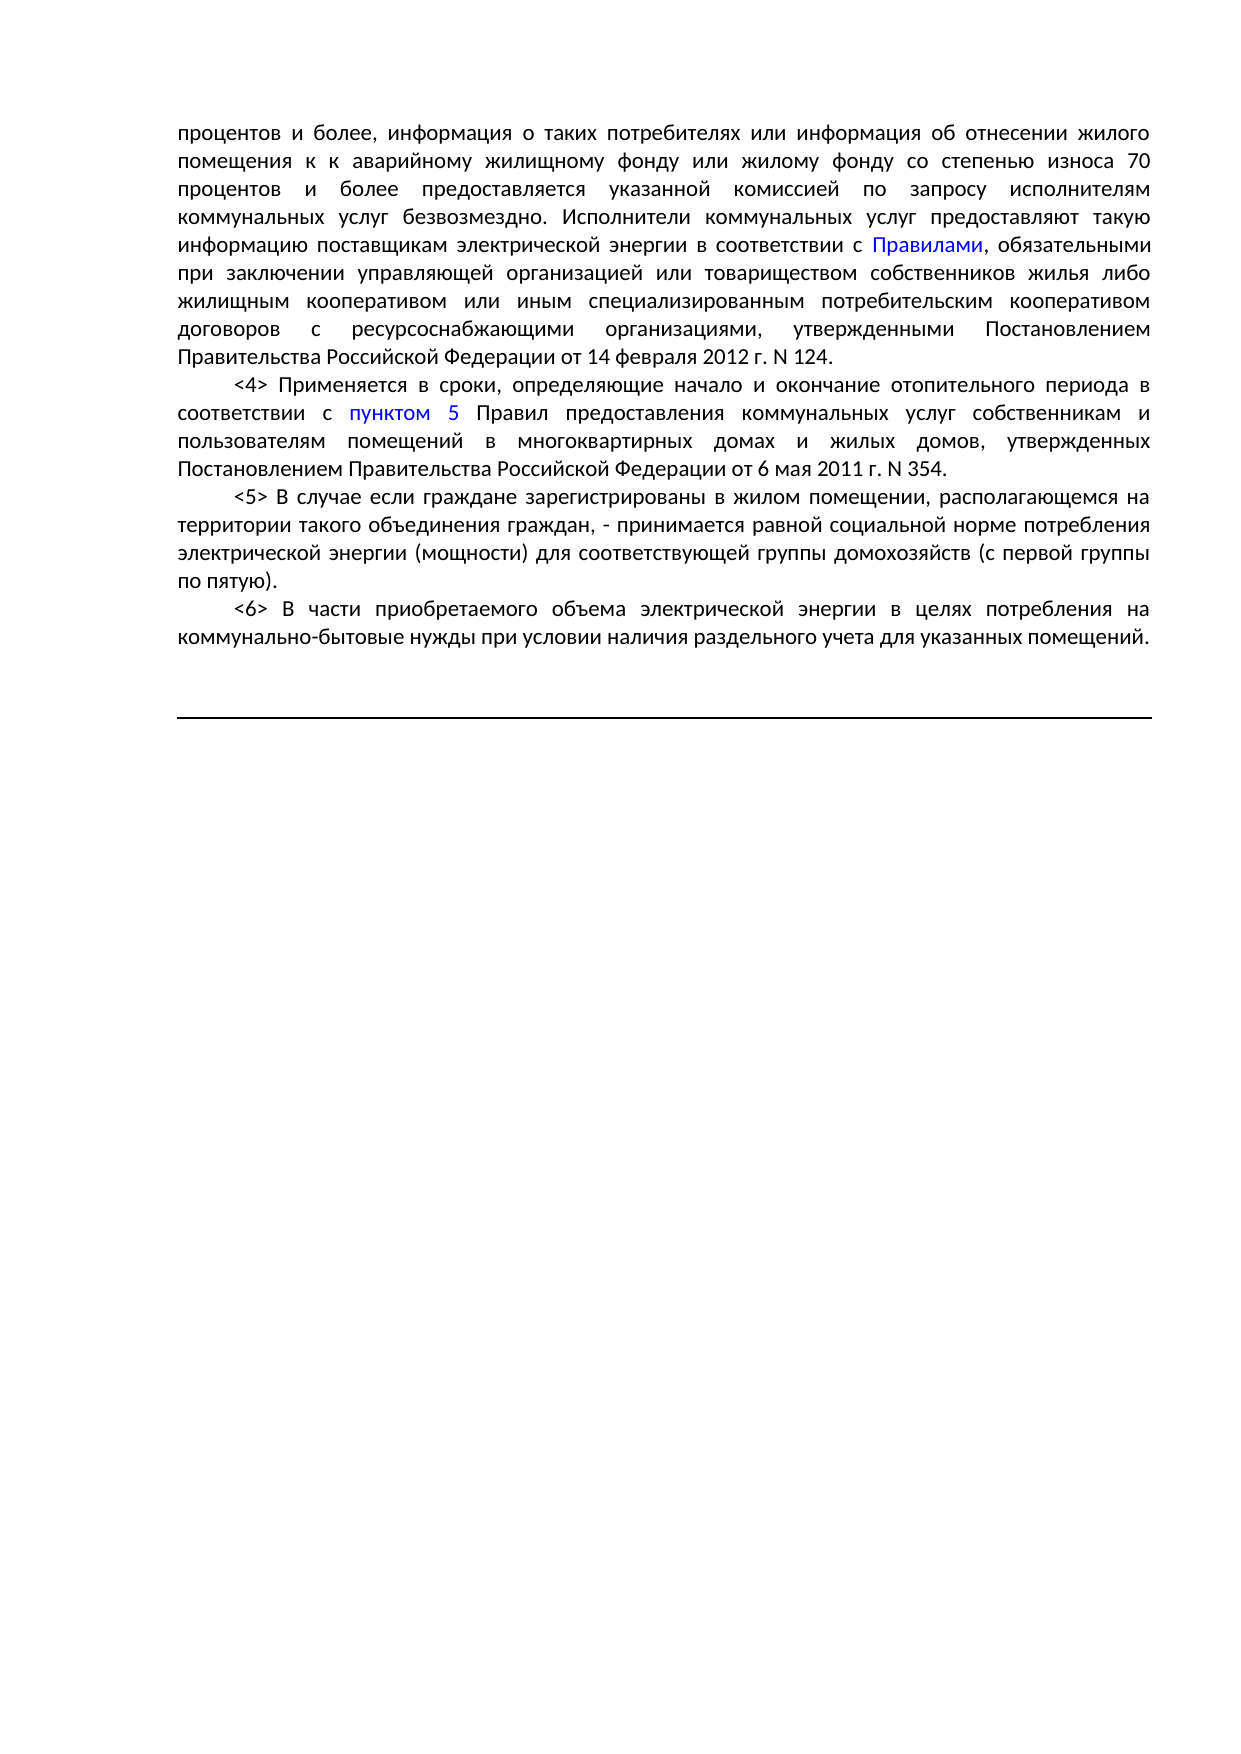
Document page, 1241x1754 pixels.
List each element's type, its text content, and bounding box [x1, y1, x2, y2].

text <6> В части приобретаемого объема электрической энергии в целях потребления на коммунально-бытовые нужды при условии наличия раздельного учета для указанных помещений. [177, 594, 1152, 651]
text <4> Применяется в сроки, определяющие начало и окончание отопительного периода в соответствии с пунктом 5 Правил предоставления коммунальных услуг собственникам и пользователям помещений в многоквартирных домах и жилых домов, утвержденных Постановлением Правительства Российской Федерации от 6 мая 2011 г. N 354. [177, 370, 1152, 482]
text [177, 118, 1152, 370]
text <5> В случае если граждане зарегистрированы в жилом помещении, располагающемся на территории такого объединения граждан, - принимается равной социальной норме потребления электрической энергии (мощности) для соответствующей группы домохозяйств (с первой группы по пятую). [177, 482, 1152, 594]
